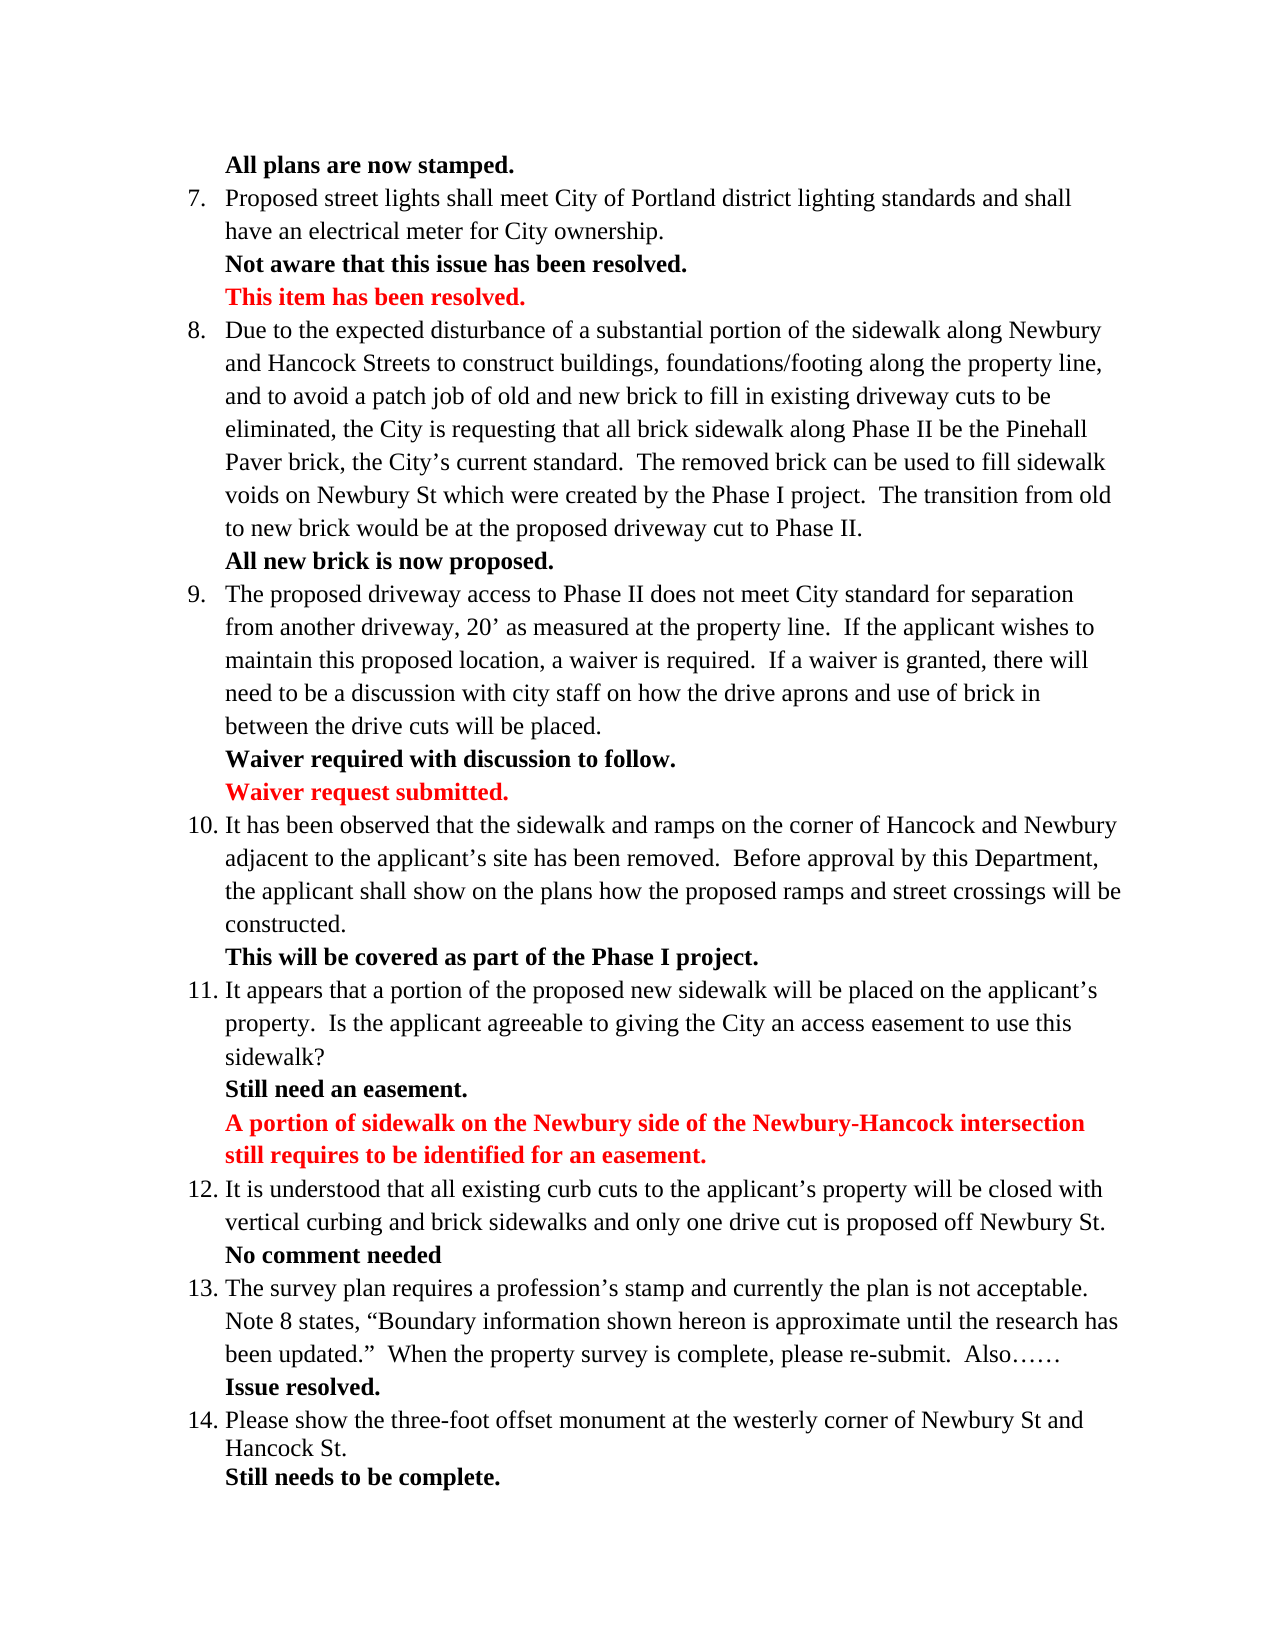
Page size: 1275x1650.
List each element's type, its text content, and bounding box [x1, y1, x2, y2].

list It has been observed that the sidewalk and ramps on the corner of Hancock and Newbury adjacent to the applicant’s site has been removed. Before approval by this Department, the applicant shall show on the plans how the proposed ramps and street crossings will be constructed. [187, 810, 1125, 938]
list Please show the three-foot offset monument at the westerly corner of Newbury St and Hancock St. [187, 1405, 1119, 1462]
list It is understood that all existing curb cuts to the applicant’s property will be closed with vertical curbing and brick sidewalks and only one drive cut is proposed off Newbury St. [187, 1174, 1125, 1235]
list Waiver required with discussion to follow. [225, 744, 1125, 773]
list Still needs to be complete. [225, 1462, 1119, 1491]
list No comment needed [225, 1240, 1125, 1268]
list The proposed driveway access to Phase II does not meet City standard for separation from another driveway, 20’ as measured at the property line. If the applicant wishes to maintain this proposed location, a waiver is required. If a waiver is granted, there will need to be a discussion with city staff on how the drive aprons and use of brick in between the drive cuts will be placed. [187, 579, 1125, 740]
list This will be covered as part of the Phase I project. [225, 942, 1125, 971]
list Proposed street lights shall meet City of Portland district lighting standards and shall have an electrical meter for City ownership. [187, 183, 1125, 245]
list Waiver request submitted. [225, 777, 1125, 806]
list Issue resolved. [225, 1372, 1125, 1401]
list This item has been resolved. [225, 282, 1125, 311]
list It appears that a portion of the proposed new sidewalk will be placed on the applicant’s property. Is the applicant agreeable to giving the City an access easement to use this sidewalk? [187, 976, 1125, 1070]
list A portion of sidewalk on the Newbury side of the Newbury-Hancock intersection still requires to be identified for an easement. [225, 1108, 1125, 1169]
list All new brick is now proposed. [225, 546, 1125, 575]
list Not aware that this issue has been resolved. [225, 249, 1125, 278]
list All plans are now stamped. [225, 150, 1125, 179]
list Still need an easement. [225, 1074, 1125, 1103]
list Due to the expected disturbance of a substantial portion of the sidewalk along Newbury and Hancock Streets to construct buildings, foundations/footing along the property line, and to avoid a patch job of old and new brick to fill in existing driveway cuts to be eliminated, the City is requesting that all brick sidewalk along Phase II be the Pinehall Paver brick, the City’s current standard. The removed brick can be used to fill sidewalk voids on Newbury St which were created by the Phase I project. The transition from old to new brick would be at the proposed driveway cut to Phase II. [187, 315, 1125, 542]
list The survey plan requires a profession’s stamp and currently the plan is not acceptable. Note 8 states, “Boundary information shown hereon is approximate until the research has been updated.” When the property survey is complete, please re-submit. Also…… [187, 1273, 1125, 1367]
